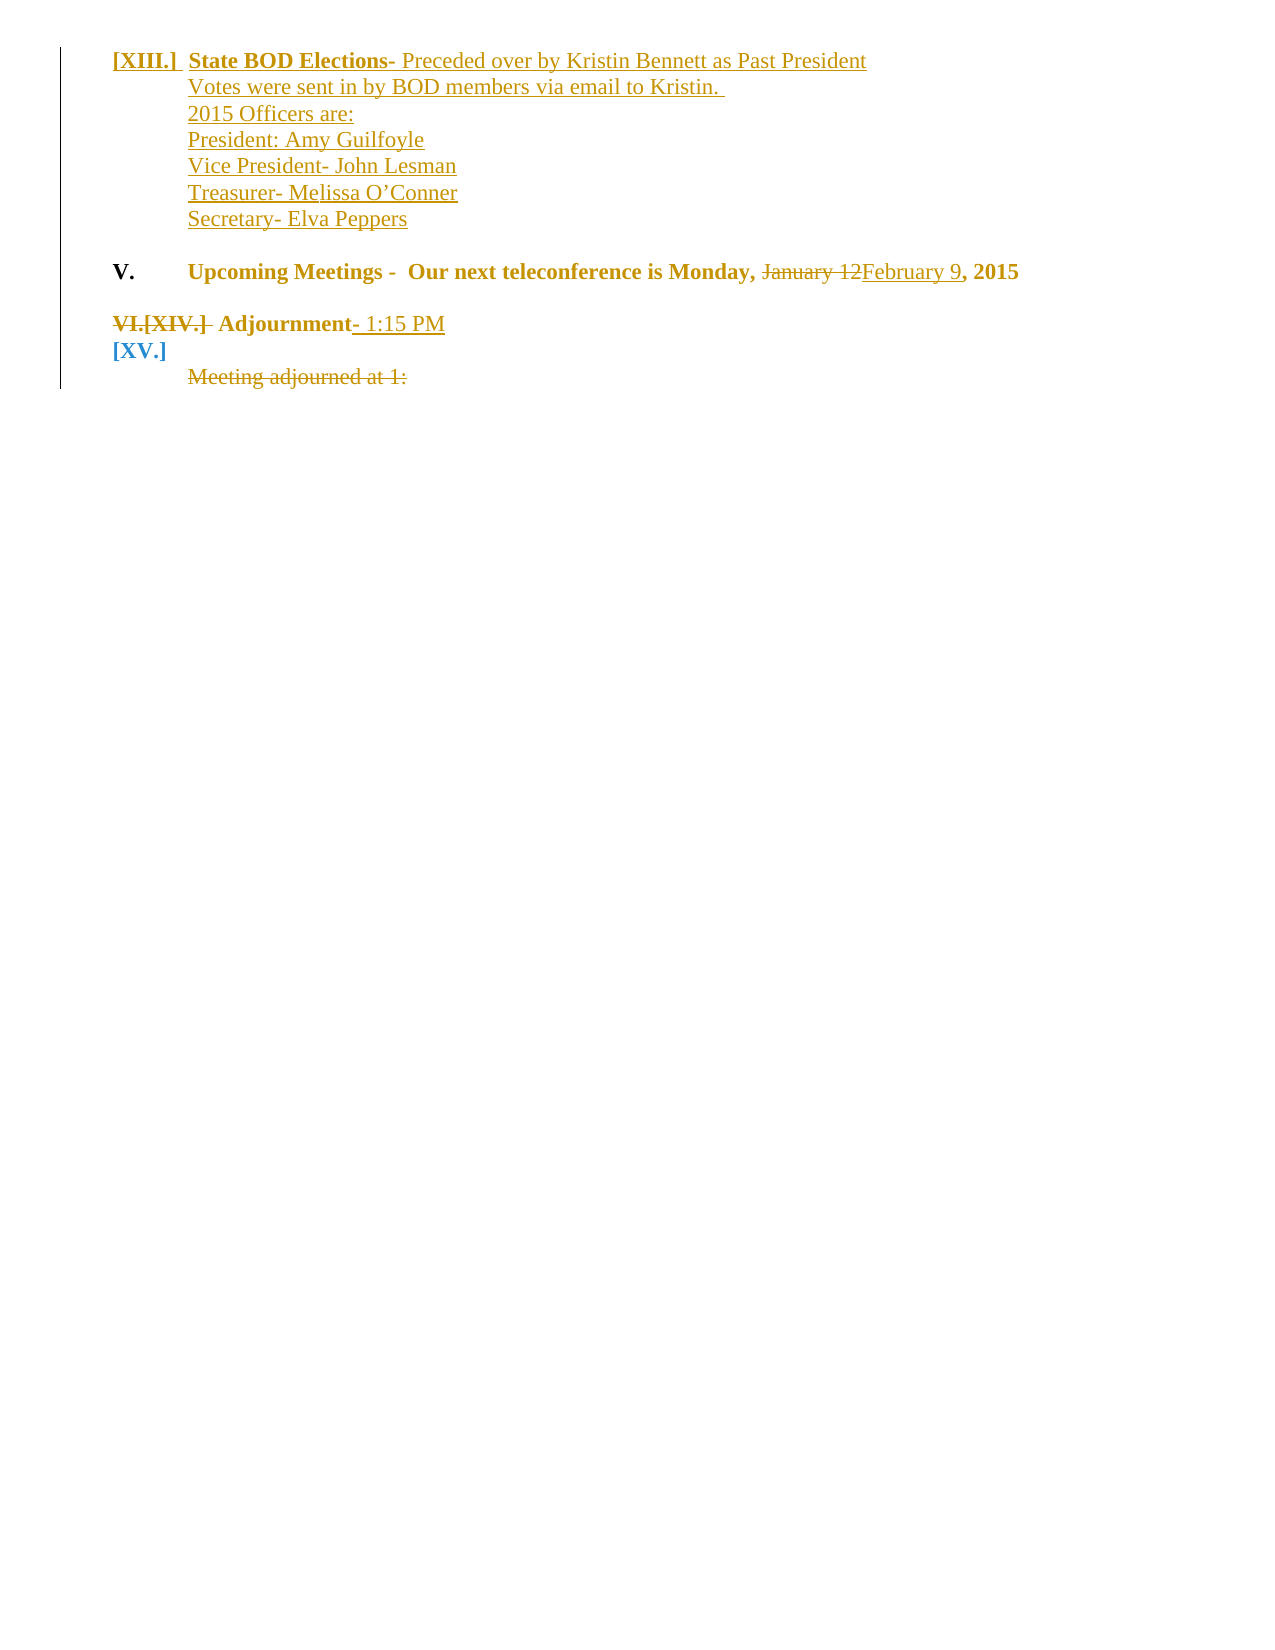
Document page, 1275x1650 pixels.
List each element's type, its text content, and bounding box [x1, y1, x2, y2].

list Upcoming Meetings - Our next teleconference is Monday, , 2015 [112, 258, 1200, 284]
list Adjournment [112, 310, 1200, 337]
